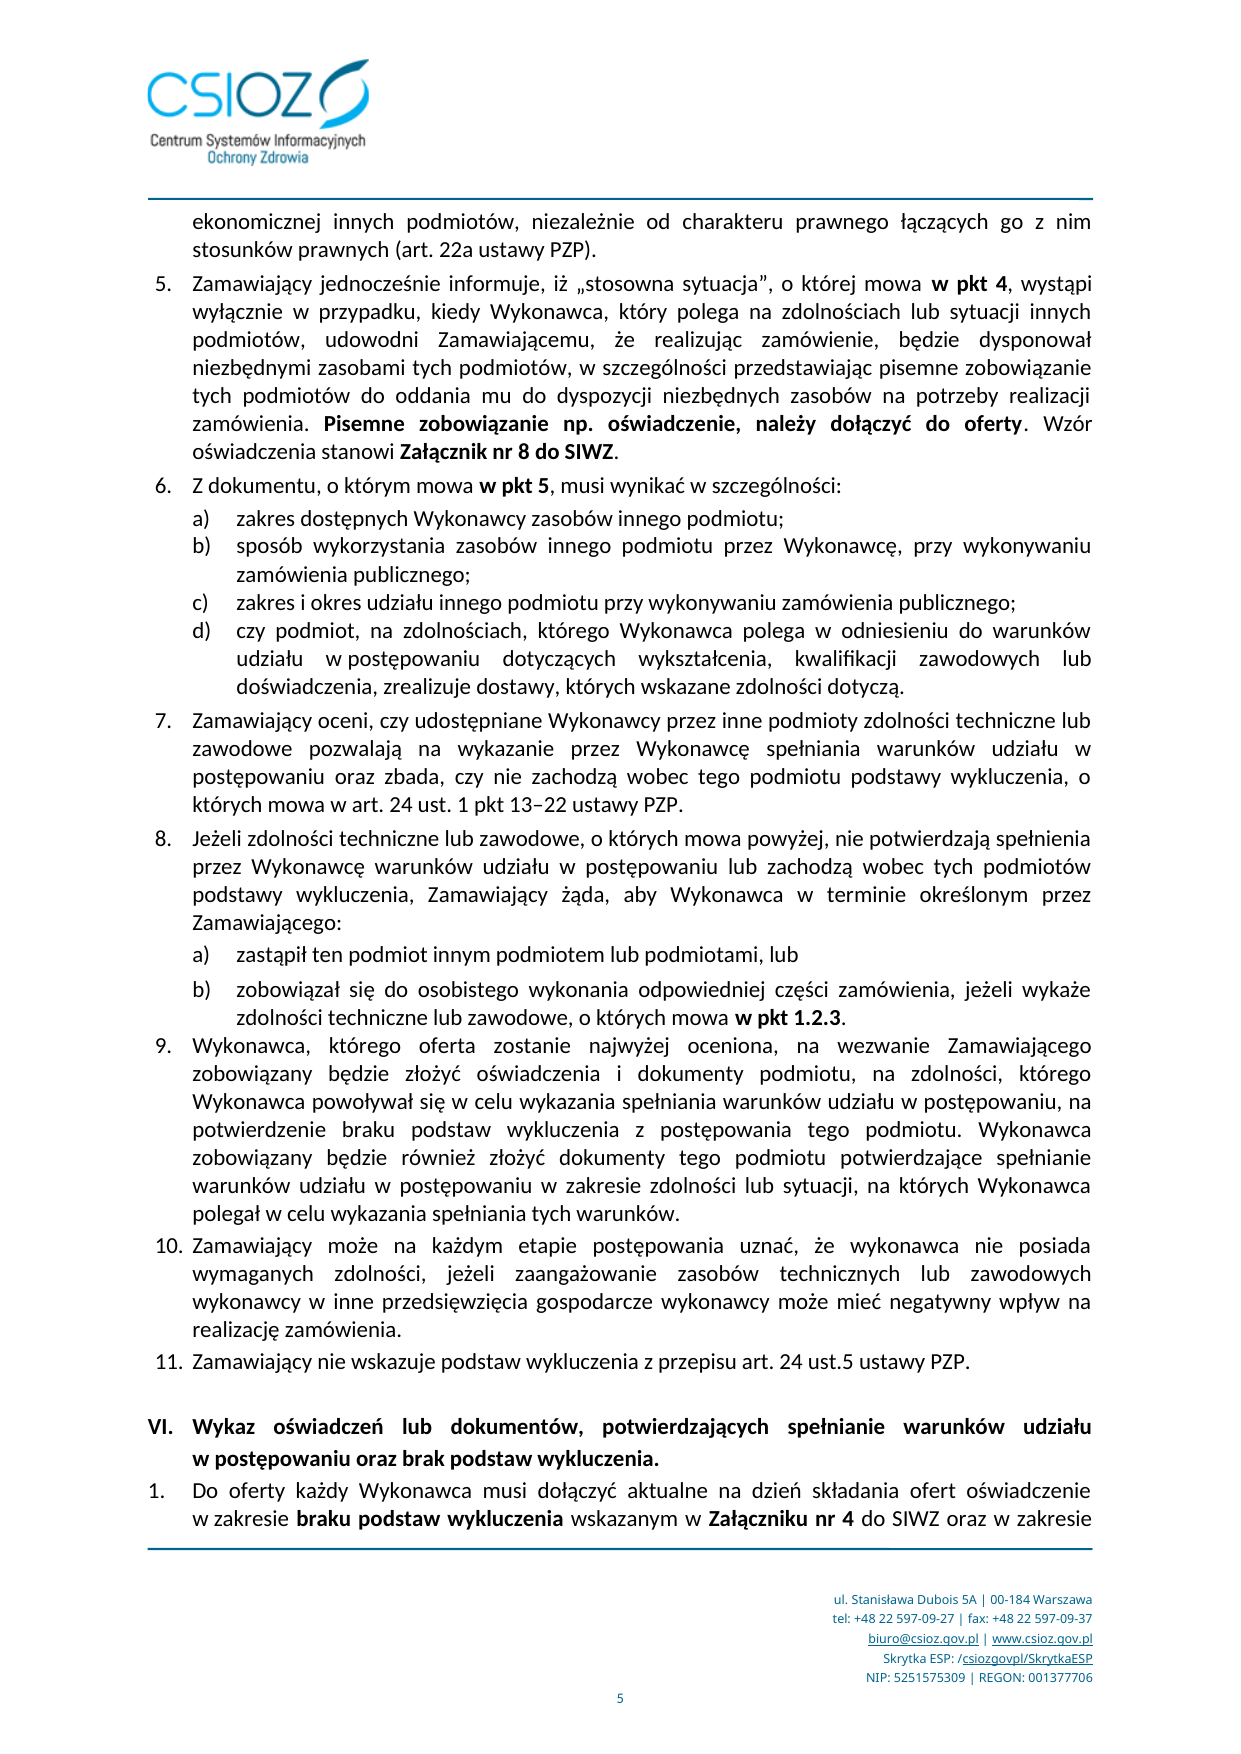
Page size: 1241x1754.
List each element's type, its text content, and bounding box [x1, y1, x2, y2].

list Z dokumentu, o którym mowa w pkt 5, musi wynikać w szczególności: [154, 471, 1093, 499]
list Zamawiający oceni, czy udostępniane Wykonawcy przez inne podmioty zdolności techniczne lub zawodowe pozwalają na wykazanie przez Wykonawcę spełniania warunków udziału w postępowaniu oraz zbada, czy nie zachodzą wobec tego podmiotu podstawy wykluczenia, o których mowa w art. 24 ust. 1 pkt 13–22 ustawy PZP. [154, 706, 1093, 818]
picture [927, 1597, 933, 1604]
picture [935, 1594, 941, 1604]
picture [952, 1673, 958, 1682]
list czy podmiot, na zdolnościach, którego Wykonawca polega w odniesieniu do warunków udziału w postępowaniu dotyczących wykształcenia, kwalifikacji zawodowych lub doświadczenia, zrealizuje dostawy, których wskazane zdolności dotyczą. [192, 616, 1093, 700]
list Wykonawca, którego oferta zostanie najwyżej oceniona, na wezwanie Zamawiającego zobowiązany będzie złożyć oświadczenia i dokumenty podmiotu, na zdolności, którego Wykonawca powoływał się w celu wykazania spełniania warunków udziału w postępowaniu, na potwierdzenie braku podstaw wykluczenia z postępowania tego podmiotu. Wykonawca zobowiązany będzie również złożyć dokumenty tego podmiotu potwierdzające spełnianie warunków udziału w postępowaniu w zakresie zdolności lub sytuacji, na których Wykonawca polegał w celu wykazania spełniania tych warunków. [154, 1031, 1093, 1227]
list zakres i okres udziału innego podmiotu przy wykonywaniu zamówienia publicznego; [192, 588, 1093, 616]
picture [1035, 1614, 1040, 1623]
list Zamawiający może na każdym etapie postępowania uznać, że wykonawca nie posiada wymaganych zdolności, jeżeli zaangażowanie zasobów technicznych lub zawodowych wykonawcy w inne przedsięwzięcia gospodarcze wykonawcy może mieć negatywny wpływ na realizację zamówienia. [154, 1231, 1093, 1343]
picture [1079, 1614, 1084, 1623]
list Jeżeli zdolności techniczne lub zawodowe, o których mowa powyżej, nie potwierdzają spełnienia przez Wykonawcę warunków udziału w postępowaniu lub zachodzą wobec tych podmiotów podstawy wykluczenia, Zamawiający żąda, aby Wykonawca w terminie określonym przez Zamawiającego: [154, 824, 1093, 936]
picture [1078, 1597, 1084, 1604]
picture [992, 1656, 998, 1663]
picture [1016, 1595, 1021, 1604]
picture [1029, 1673, 1035, 1682]
picture [1058, 1597, 1067, 1604]
picture [991, 1595, 997, 1604]
picture [1068, 1614, 1073, 1623]
picture [1061, 1614, 1067, 1623]
picture [1014, 1636, 1020, 1643]
picture [1072, 1673, 1078, 1682]
picture [959, 1673, 964, 1682]
picture [909, 1673, 914, 1682]
picture [1041, 1636, 1052, 1643]
list Zamawiający nie wskazuje podstaw wykluczenia z przepisu art. 24 ust.5 ustawy PZP. [154, 1347, 1093, 1376]
picture [1072, 1636, 1078, 1643]
list sposób wykorzystania zasobów innego podmiotu przez Wykonawcę, przy wykonywaniu zamówienia publicznego; [192, 532, 1093, 588]
picture [1036, 1673, 1041, 1682]
picture [900, 1634, 910, 1644]
subtitle zastąpił ten podmiot innym podmiotem lub podmiotami, lub [192, 941, 1093, 969]
picture [1051, 1655, 1057, 1663]
picture [911, 1614, 917, 1623]
picture [893, 1636, 899, 1643]
picture [899, 1656, 907, 1666]
picture [944, 1654, 949, 1663]
list zakres dostępnych Wykonawcy zasobów innego podmiotu; [192, 504, 1093, 532]
picture [923, 1673, 928, 1682]
picture [958, 1636, 964, 1643]
picture [1065, 1673, 1071, 1682]
picture [951, 1636, 957, 1643]
picture [1033, 1595, 1040, 1604]
picture [1005, 1636, 1011, 1643]
picture [147, 59, 369, 166]
picture [1007, 1614, 1013, 1623]
picture [913, 1653, 918, 1663]
picture [891, 1653, 896, 1663]
picture [1058, 1636, 1064, 1644]
picture [1049, 1614, 1055, 1623]
picture [1013, 1673, 1020, 1682]
text VI. Wykaz oświadczeń lub dokumentów, potwierdzających spełnianie warunków udziału w postępowaniu oraz brak podstaw wykluczenia. [148, 1412, 1093, 1472]
picture [1086, 1614, 1092, 1623]
picture [1065, 1636, 1071, 1643]
picture [926, 1636, 932, 1643]
picture [867, 1673, 874, 1682]
picture [930, 1614, 935, 1623]
picture [882, 1594, 889, 1604]
picture [937, 1655, 942, 1663]
picture [993, 1636, 999, 1643]
picture [904, 1614, 909, 1623]
picture [1079, 1673, 1085, 1682]
picture [999, 1656, 1005, 1663]
picture [1058, 1653, 1063, 1663]
picture [942, 1597, 948, 1604]
picture [1042, 1614, 1047, 1623]
picture [1086, 1673, 1092, 1682]
picture [1083, 1636, 1089, 1644]
picture [869, 1614, 874, 1623]
picture [897, 1614, 902, 1623]
picture [869, 1633, 874, 1643]
subtitle zobowiązał się do osobistego wykonania odpowiedniej części zamówienia, jeżeli wykaże zdolności techniczne lub zawodowe, o których mowa w pkt 1.2.3. [192, 975, 1093, 1031]
picture [948, 1614, 954, 1623]
picture [978, 1656, 984, 1663]
picture [1036, 1653, 1041, 1663]
list Zamawiający jednocześnie informuje, iż „stosowna sytuacja”, o której mowa w pkt 4, wystąpi wyłącznie w przypadku, kiedy Wykonawca, który polega na zdolnościach lub sytuacji innych podmiotów, udowodni Zamawiającemu, że realizując zamówienie, będzie dysponował niezbędnymi zasobami tych podmiotów, w szczególności przedstawiając pisemne zobowiązanie tych podmiotów do oddania mu do dyspozycji niezbędnych zasobów na potrzeby realizacji zamówienia. Pisemne zobowiązanie np. oświadczenie, należy dołączyć do oferty. Wzór oświadczenia stanowi Załącznik nr 8 do SIWZ. [154, 269, 1093, 465]
picture [898, 1597, 904, 1604]
picture [1086, 1654, 1091, 1663]
picture [918, 1595, 924, 1602]
picture [852, 1596, 857, 1604]
picture [998, 1595, 1008, 1604]
